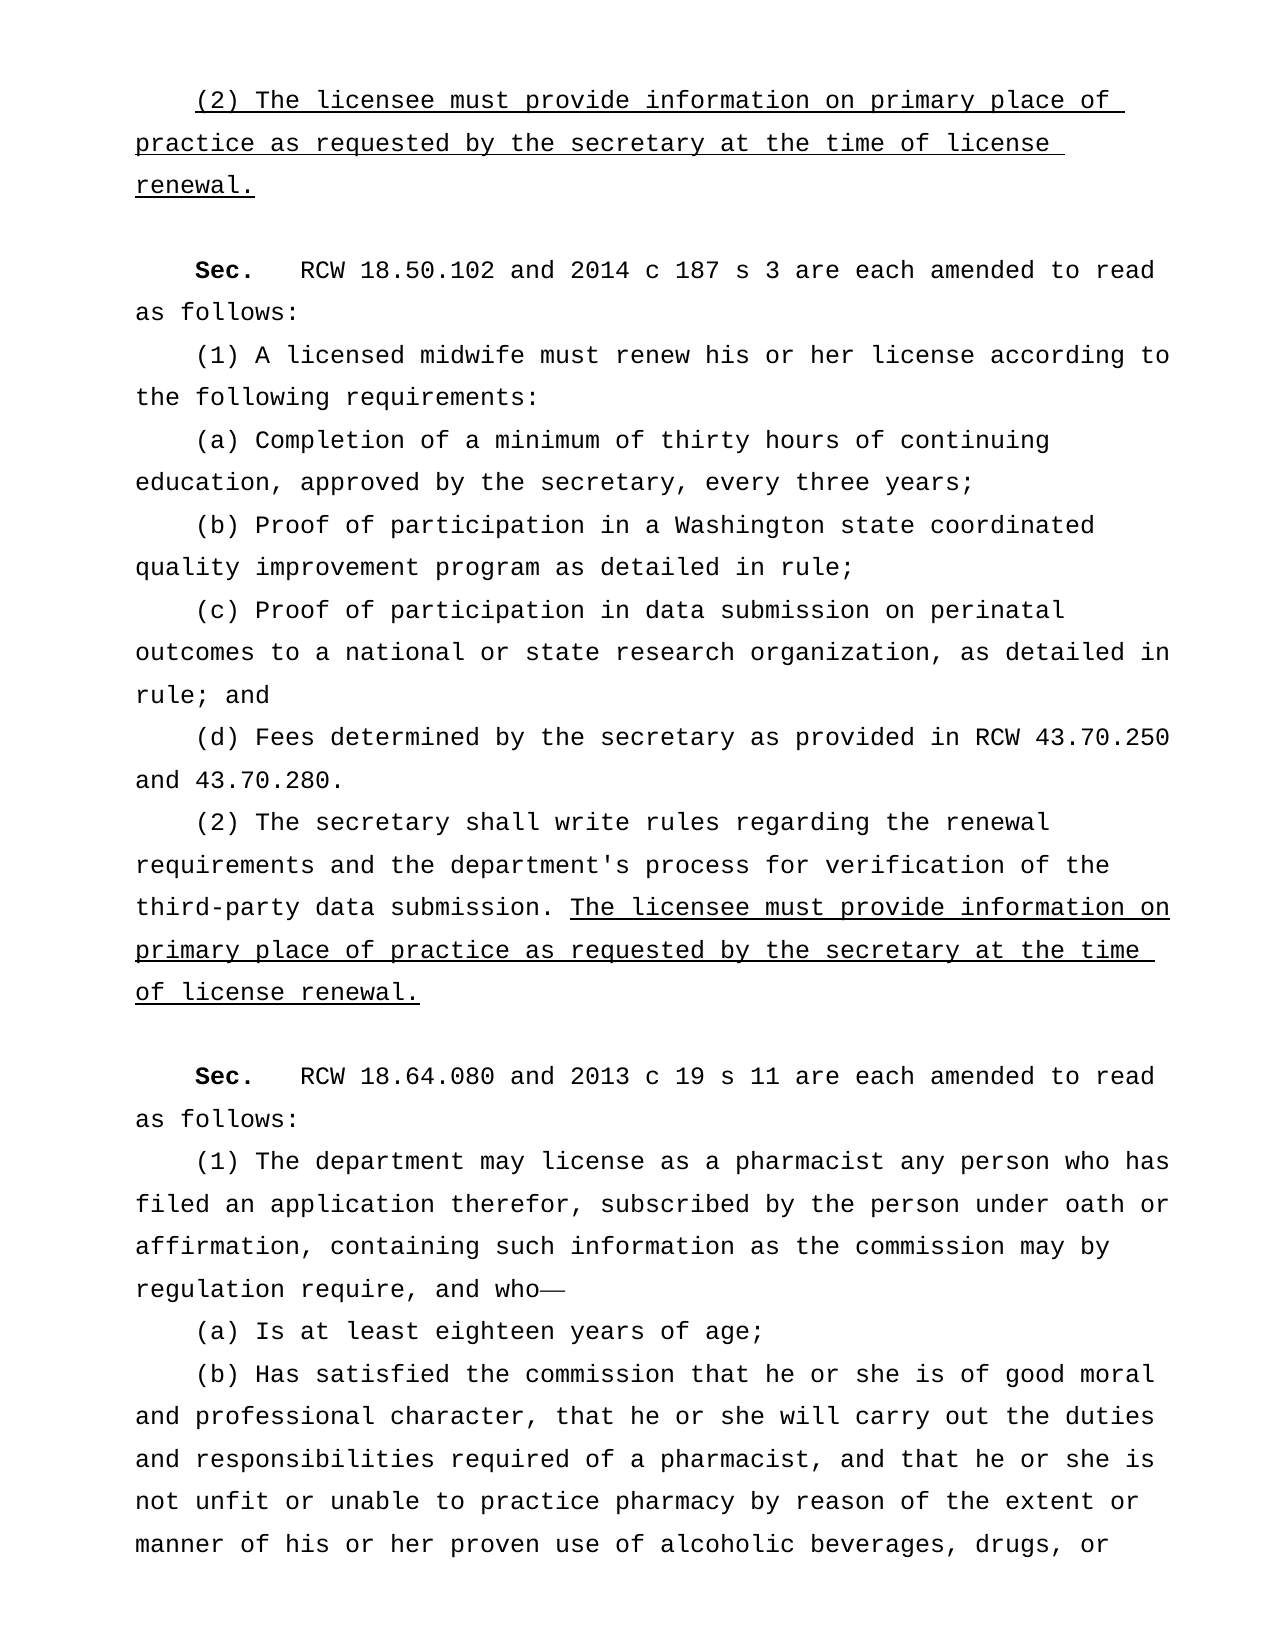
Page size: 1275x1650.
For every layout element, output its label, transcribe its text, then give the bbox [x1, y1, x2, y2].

text (b) Proof of participation in a Washington state coordinated quality improvement program as detailed in rule; [135, 499, 1170, 584]
text Sec. RCW 18.64.080 and 2013 c 19 s 11 are each amended to read as follows: [135, 1051, 1170, 1136]
text (d) Fees determined by the secretary as provided in RCW 43.70.250 and 43.70.280. [135, 712, 1170, 797]
text (1) A licensed midwife must renew his or her license according to the following requirements: [135, 329, 1170, 414]
text (c) Proof of participation in data submission on perinatal outcomes to a national or state research organization, as detailed in rule; and [135, 584, 1170, 712]
text (2) The licensee must provide information on primary place of practice as requested by the secretary at the time of license renewal. [135, 75, 1170, 202]
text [135, 1348, 1170, 1561]
text (a) Is at least eighteen years of age; [135, 1306, 1170, 1348]
text (1) The department may license as a pharmacist any person who has filed an application therefor, subscribed by the person under oath or affirmation, containing such information as the commission may by regulation require, and who— [135, 1136, 1170, 1306]
text (a) Completion of a minimum of thirty hours of continuing education, approved by the secretary, every three years; [135, 414, 1170, 499]
text Sec. RCW 18.50.102 and 2014 c 187 s 3 are each amended to read as follows: [135, 244, 1170, 329]
text (2) The secretary shall write rules regarding the renewal requirements and the department's process for verification of the third-party data submission. The licensee must provide information on primary place of practice as requested by the secretary at the time of license renewal. [135, 797, 1170, 1009]
